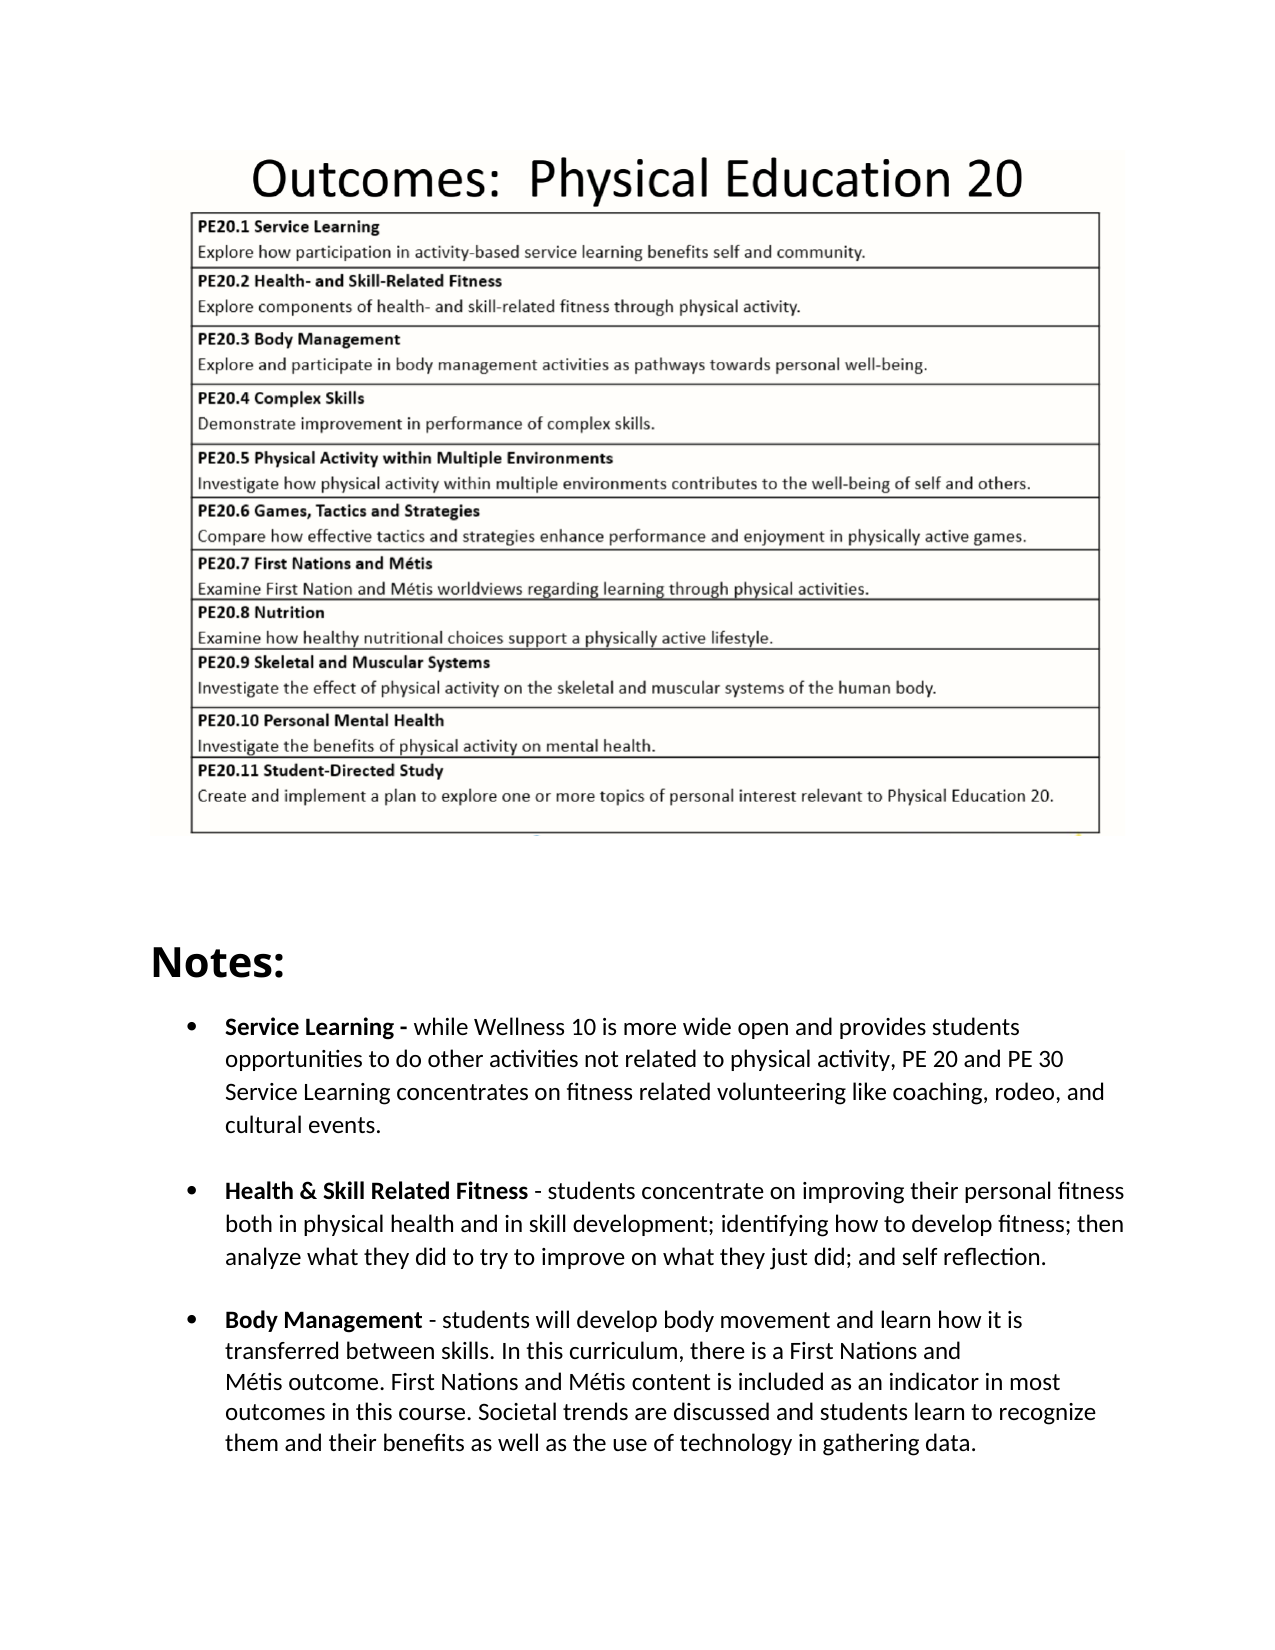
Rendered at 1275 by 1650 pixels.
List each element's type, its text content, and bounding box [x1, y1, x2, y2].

text Notes: [150, 933, 1125, 989]
list Service Learning - while Wellness 10 is more wide open and provides students opportunities to do other activities not related to physical activity, PE 20 and PE 30 Service Learning concentrates on fitness related volunteering like coaching, rodeo, and cultural events. [187, 1011, 1125, 1140]
picture [150, 150, 1125, 836]
list Health & Skill Related Fitness - students concentrate on improving their personal fitness both in physical health and in skill development;​ identifying how to develop fitness; then analyze what they did to try to improve on what they just did; and self reflection.​ [187, 1175, 1125, 1272]
list Body Management - students will develop body movement and learn how it is transferred between skills. ​In this curriculum, there is a First Nations and Métis outcome. First Nations and Métis content is included as an indicator in most outcomes in this course. Societal trends are discussed and students learn to recognize them and their benefits as well as the use of technology in gathering data. [187, 1304, 1125, 1457]
